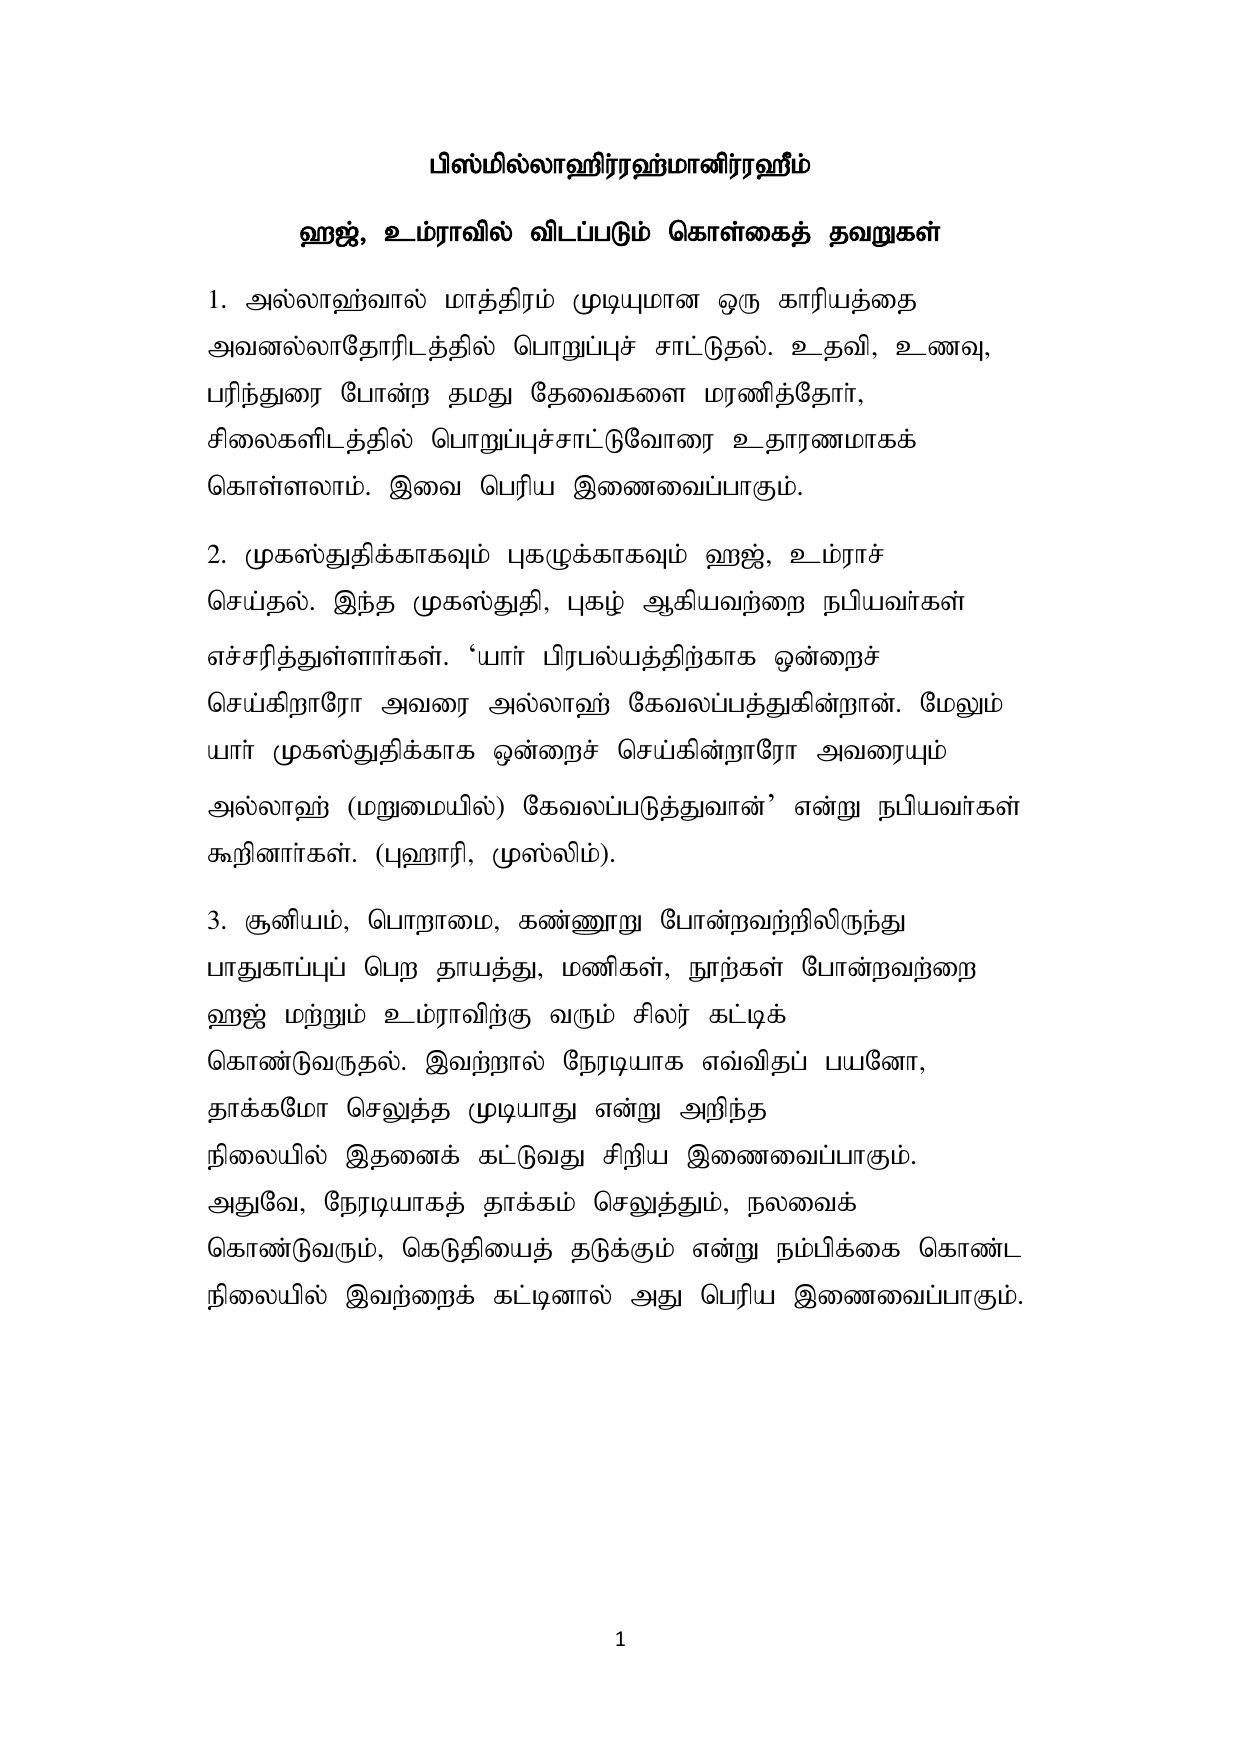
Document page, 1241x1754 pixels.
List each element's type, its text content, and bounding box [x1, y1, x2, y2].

text `[;> ck;uhtpy; tplg;gLk; nfhs;ifj; jtWfs; [207, 218, 1034, 249]
text 2. Kf];Jjpf;fhfTk; GfOf;fhfTk; `[;> ck;uhr; nra;jy;. ,e;j Kf];Jjp> Gfo; Mfpatw;iw egpath;fs; vr;rupj;Js;shh;fs;. ‘ahh; gpugy;aj;jpw;fhf xd;iwr; nra;fpwhNuh mtiu my;yh`; Nftyg;gj;Jfpd;whd;. NkYk; ahh; Kf];Jjpf;fhf xd;iwr; nra;fpd;whNuh mtiuAk; my;yh`; (kWikapy;) Nftyg;gLj;Jthd;’ vd;W egpath;fs; $wpdhh;fs;. (G`hup> K];ypk;). [207, 541, 1034, 870]
text 1. my;yh`;thy; khj;jpuk; KbAkhd xU fhupaj;ij mtdy;yhNjhuplj;jpy; nghWg;Gr; rhl;Ljy;. cjtp> czT> gupe;Jiu Nghd;w jkJ Njitfis kuzpj;Njhh;> rpiyfsplj;jpy; nghWg;Gr;rhl;LNthiu cjhuzkhff; nfhs;syhk;. ,it ngupa ,izitg;ghFk;. [207, 285, 1034, 504]
text 3. #dpak;> nghwhik> fz;Z}W Nghd;wtw;wpypUe;J ghJfhg;Gg; ngw jhaj;J> kzpfs;> E}w;fs; Nghd;wtw;iw `[; kw;Wk; ck;uhtpw;F tUk; rpyu; fl;bf; nfhz;LtUjy;. ,tw;why; Neubahf vt;tpjg; gaNdh> jhf;fNkh nrYj;j KbahJ vd;W mwpe;j epiyapy; ,jidf; fl;LtJ rpwpa ,izitg;ghFk;. mJNt> Neubahfj; jhf;fk; nrYj;Jk;> eyitf; nfhz;LtUk;> nfLjpiaj; jLf;Fk; vd;W ek;gpf;if nfhz;l epiyapy; ,tw;iwf; fl;bdhy; mJ ngupa ,izitg;ghFk;. [207, 907, 1034, 1313]
text gp];kpy;yh`pu;u`;khdpu;u`Pk; [207, 150, 1034, 181]
